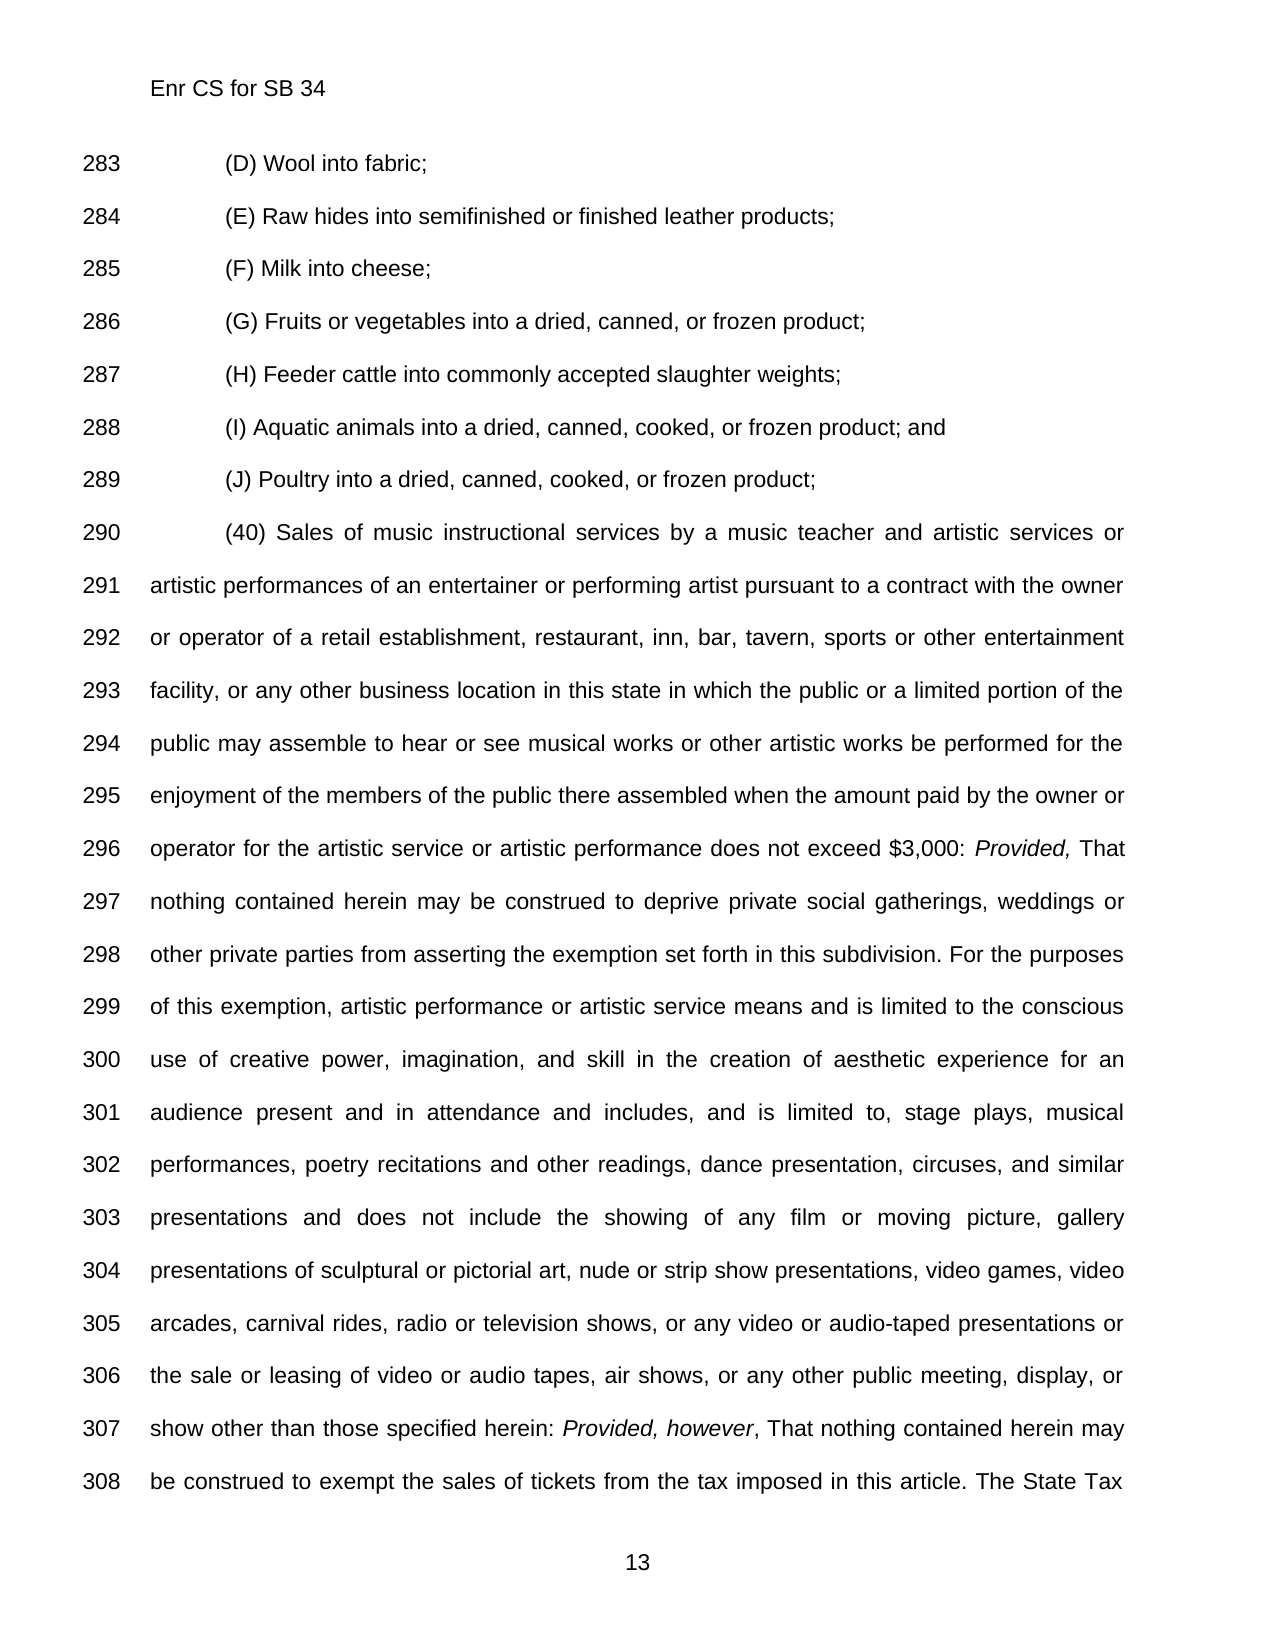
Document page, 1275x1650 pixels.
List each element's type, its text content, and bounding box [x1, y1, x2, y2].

text (J) Poultry into a dried, canned, cooked, or frozen product; [150, 466, 1125, 493]
text (F) Milk into cheese; [150, 255, 1125, 282]
text (E) Raw hides into semifinished or finished leather products; [150, 203, 1125, 229]
text (G) Fruits or vegetables into a dried, canned, or frozen product; [150, 308, 1125, 334]
text (H) Feeder cattle into commonly accepted slaughter weights; [150, 361, 1125, 387]
text (I) Aquatic animals into a dried, canned, cooked, or frozen product; and [150, 413, 1125, 440]
text (D) Wool into fabric; [150, 150, 1125, 176]
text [150, 519, 1125, 1494]
